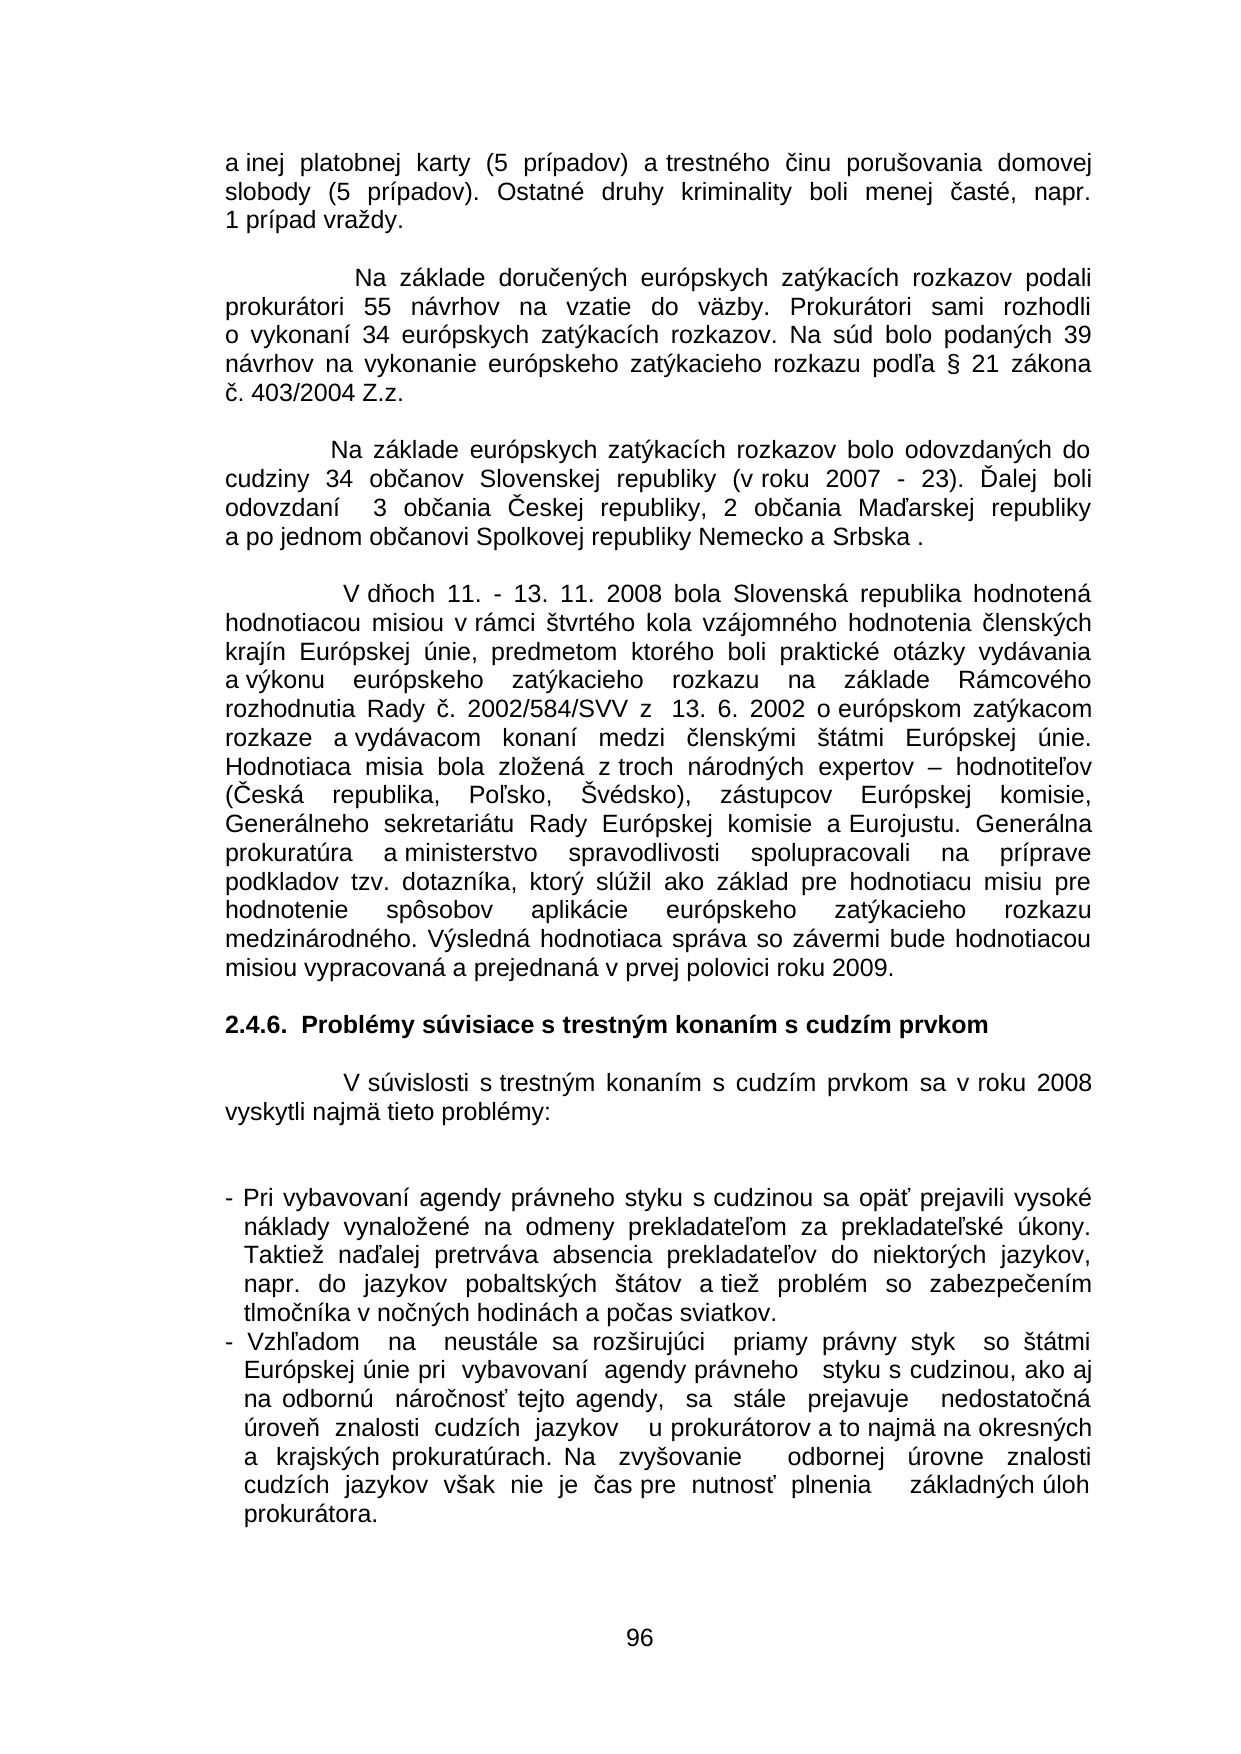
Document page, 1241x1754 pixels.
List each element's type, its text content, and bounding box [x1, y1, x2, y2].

text V dňoch 11. - 13. 11. 2008 bola Slovenská republika hodnotená hodnotiacou misiou v rámci štvrtého kola vzájomného hodnotenia členských krajín Európskej únie, predmetom ktorého boli praktické otázky vydávania a výkonu európskeho zatýkacieho rozkazu na základe Rámcového rozhodnutia Rady č. 2002/584/SVV z 13. 6. 2002 o európskom zatýkacom rozkaze a vydávacom konaní medzi členskými štátmi Európskej únie. Hodnotiaca misia bola zložená z troch národných expertov – hodnotiteľov (Česká republika, Poľsko, Švédsko), zástupcov Európskej komisie, Generálneho sekretariátu Rady Európskej komisie a Eurojustu. Generálna prokuratúra a ministerstvo spravodlivosti spolupracovali na príprave podkladov tzv. dotazníka, ktorý slúžil ako základ pre hodnotiacu misiu pre hodnotenie spôsobov aplikácie európskeho zatýkacieho rozkazu medzinárodného. Výsledná hodnotiaca správa so závermi bude hodnotiacou misiou vypracovaná a prejednaná v prvej polovici roku 2009. [225, 579, 1092, 981]
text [225, 148, 1092, 234]
text 2.4.6. Problémy súvisiace s trestným konaním s cudzím prvkom [225, 1010, 1092, 1039]
text V súvislosti s trestným konaním s cudzím prvkom sa v roku 2008 vyskytli najmä tieto problémy: [225, 1068, 1092, 1125]
text Na základe európskych zatýkacích rozkazov bolo odovzdaných do cudziny 34 občanov Slovenskej republiky (v roku 2007 - 23). Ďalej boli odovzdaní 3 občania Českej republiky, 2 občania Maďarskej republiky a po jednom občanovi Spolkovej republiky Nemecko a Srbska . [225, 435, 1092, 550]
text - Vzhľadom na neustále sa rozširujúci priamy právny styk so štátmi Európskej únie pri vybavovaní agendy právneho styku s cudzinou, ako aj na odbornú náročnosť tejto agendy, sa stále prejavuje nedostatočná úroveň znalosti cudzích jazykov u prokurátorov a to najmä na okresných a krajských prokuratúrach. Na zvyšovanie odbornej úrovne znalosti cudzích jazykov však nie je čas pre nutnosť plnenia základných úloh prokurátora. [225, 1326, 1092, 1528]
text - Pri vybavovaní agendy právneho styku s cudzinou sa opäť prejavili vysoké náklady vynaložené na odmeny prekladateľom za prekladateľské úkony. Taktiež naďalej pretrváva absencia prekladateľov do niektorých jazykov, napr. do jazykov pobaltských štátov a tiež problém so zabezpečením tlmočníka v nočných hodinách a počas sviatkov. [225, 1183, 1092, 1326]
text Na základe doručených európskych zatýkacích rozkazov podali prokurátori 55 návrhov na vzatie do väzby. Prokurátori sami rozhodli o vykonaní 34 európskych zatýkacích rozkazov. Na súd bolo podaných 39 návrhov na vykonanie európskeho zatýkacieho rozkazu podľa § 21 zákona č. 403/2004 Z.z. [225, 263, 1092, 406]
